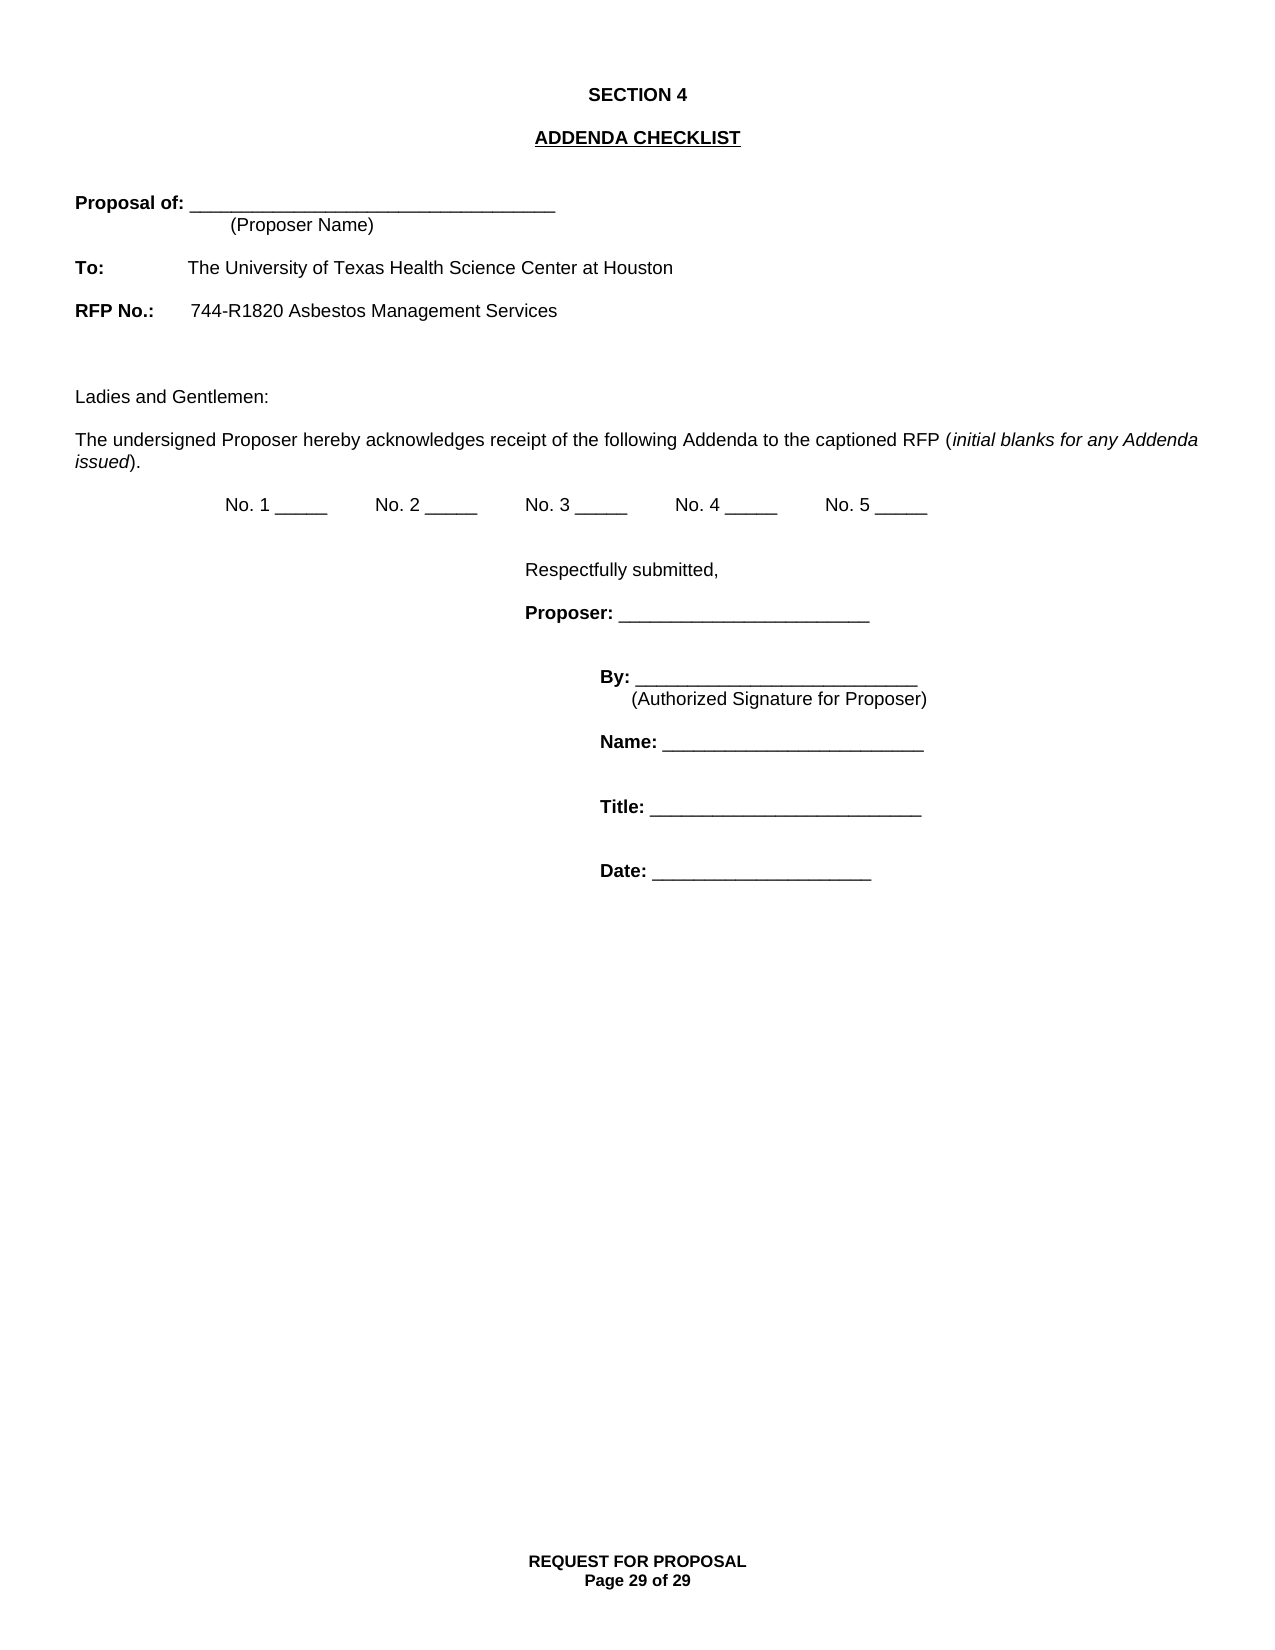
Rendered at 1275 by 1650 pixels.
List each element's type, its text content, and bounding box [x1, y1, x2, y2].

text Title: __________________________ [525, 796, 1200, 817]
text RFP No.: 744-R1820 Asbestos Management Services [75, 299, 1200, 321]
text ADDENDA CHECKLIST [75, 127, 1200, 149]
text Proposer: ________________________ [75, 601, 1200, 623]
text Date: _____________________ [525, 860, 1200, 882]
text By: ___________________________ [600, 666, 1200, 688]
text To: The University of Texas Health Science Center at Houston [75, 256, 1200, 278]
text No. 1 _____ No. 2 _____ No. 3 _____ No. 4 _____ No. 5 _____ [75, 494, 1200, 515]
text Name: _________________________ [525, 731, 1200, 752]
text SECTION 4 [75, 84, 1200, 106]
text (Authorized Signature for Proposer) [75, 688, 1200, 709]
text (Proposer Name) [75, 213, 1200, 235]
text Respectfully submitted, [75, 558, 1200, 580]
text Proposal of: ___________________________________ [75, 192, 1200, 213]
text Ladies and Gentlemen: [75, 386, 1200, 407]
text The undersigned Proposer hereby acknowledges receipt of the following Addenda to the captioned RFP (initial blanks for any Addenda issued). [75, 429, 1200, 472]
